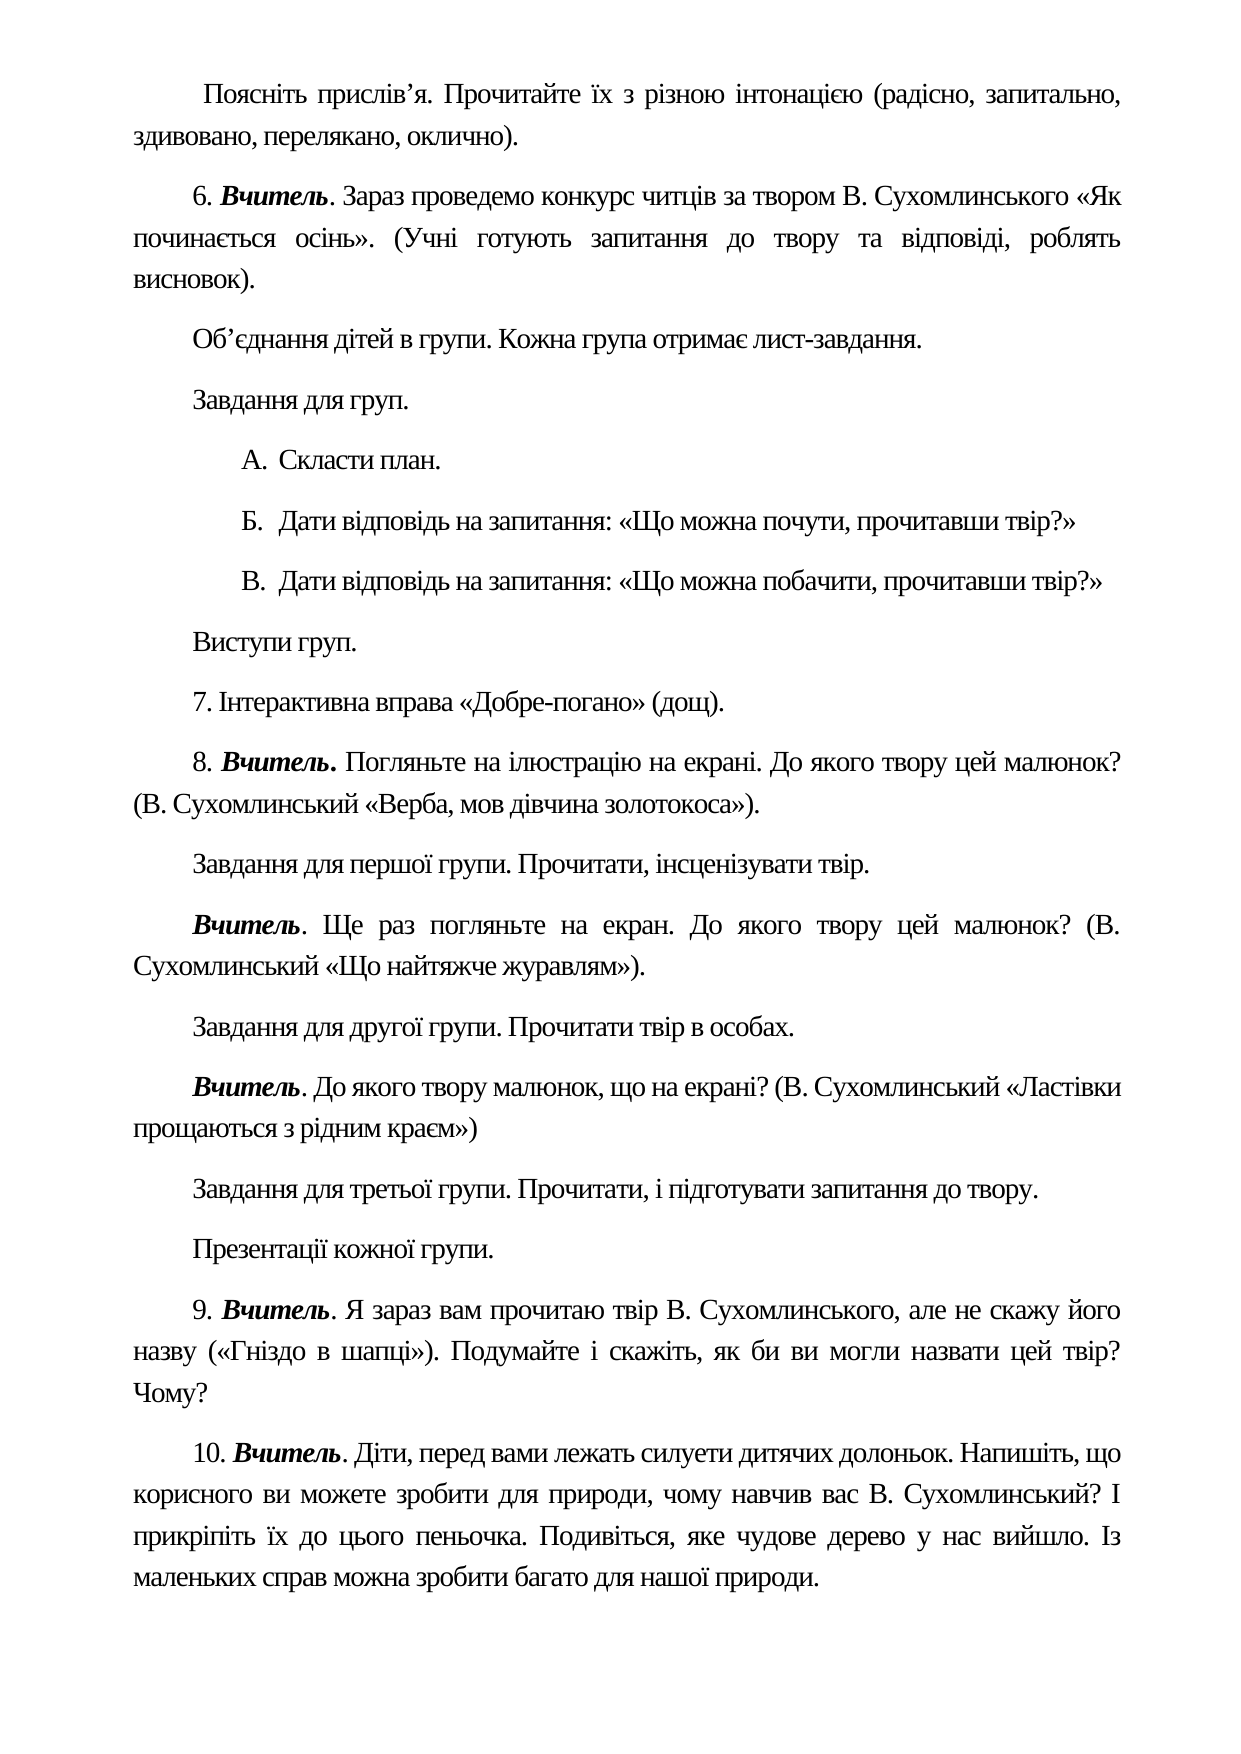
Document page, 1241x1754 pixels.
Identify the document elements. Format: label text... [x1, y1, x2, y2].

text 10. Вчитель. Діти, перед вами лежать силуети дитячих долоньок. Напишіть, що корисного ви можете зробити для природи, чому навчив вас В. Сухомлинський? І прикріпіть їх до цього пеньочка. Подивіться, яке чудове дерево у нас вийшло. Із маленьких справ можна зробити багато для нашої природи. [133, 1429, 1122, 1595]
text Презентації кожної групи. [133, 1226, 1122, 1267]
text Об’єднання дітей в групи. Кожна група отримає лист-завдання. [133, 316, 1122, 357]
text Завдання для третьої групи. Прочитати, і підготувати запитання до твору. [133, 1165, 1122, 1207]
list Дати відповідь на запитання: «Що можна почути, прочитавши твір?» [241, 497, 1122, 538]
text Завдання для груп. [133, 376, 1122, 418]
text Вчитель. До якого твору малюнок, що на екрані? (В. Сухомлинський «Ластівки прощаються з рідним краєм») [133, 1063, 1122, 1146]
text 8. Вчитель. Погляньте на ілюстрацію на екрані. До якого твору цей малюнок? (В. Сухомлинський «Верба, мов дівчина золотокоса»). [133, 739, 1122, 822]
text Завдання для другої групи. Прочитати твір в особах. [133, 1003, 1122, 1044]
list Дати відповідь на запитання: «Що можна побачити, прочитавши твір?» [241, 557, 1122, 599]
text Поясніть прислів’я. Прочитайте їх з різною інтонацією (радісно, запитально, здивовано, перелякано, оклично). [133, 71, 1122, 153]
text 6. Вчитель. Зараз проведемо конкурс читців за твором В. Сухомлинського «Як починається осінь». (Учні готують запитання до твору та відповіді, роблять висновок). [133, 172, 1122, 297]
text 7. Інтерактивна вправа «Добре-погано» (дощ). [133, 678, 1122, 720]
text 9. Вчитель. Я зараз вам прочитаю твір В. Сухомлинського, але не скажу його назву («Гніздо в шапці»). Подумайте і скажіть, як би ви могли назвати цей твір? Чому? [133, 1286, 1122, 1410]
list Скласти план. [241, 437, 1122, 478]
text Завдання для першої групи. Прочитати, інсценізувати твір. [133, 841, 1122, 882]
text Виступи груп. [133, 618, 1122, 659]
text Вчитель. Ще раз погляньте на екран. До якого твору цей малюнок? (В. Сухомлинський «Що найтяжче журавлям»). [133, 901, 1122, 984]
